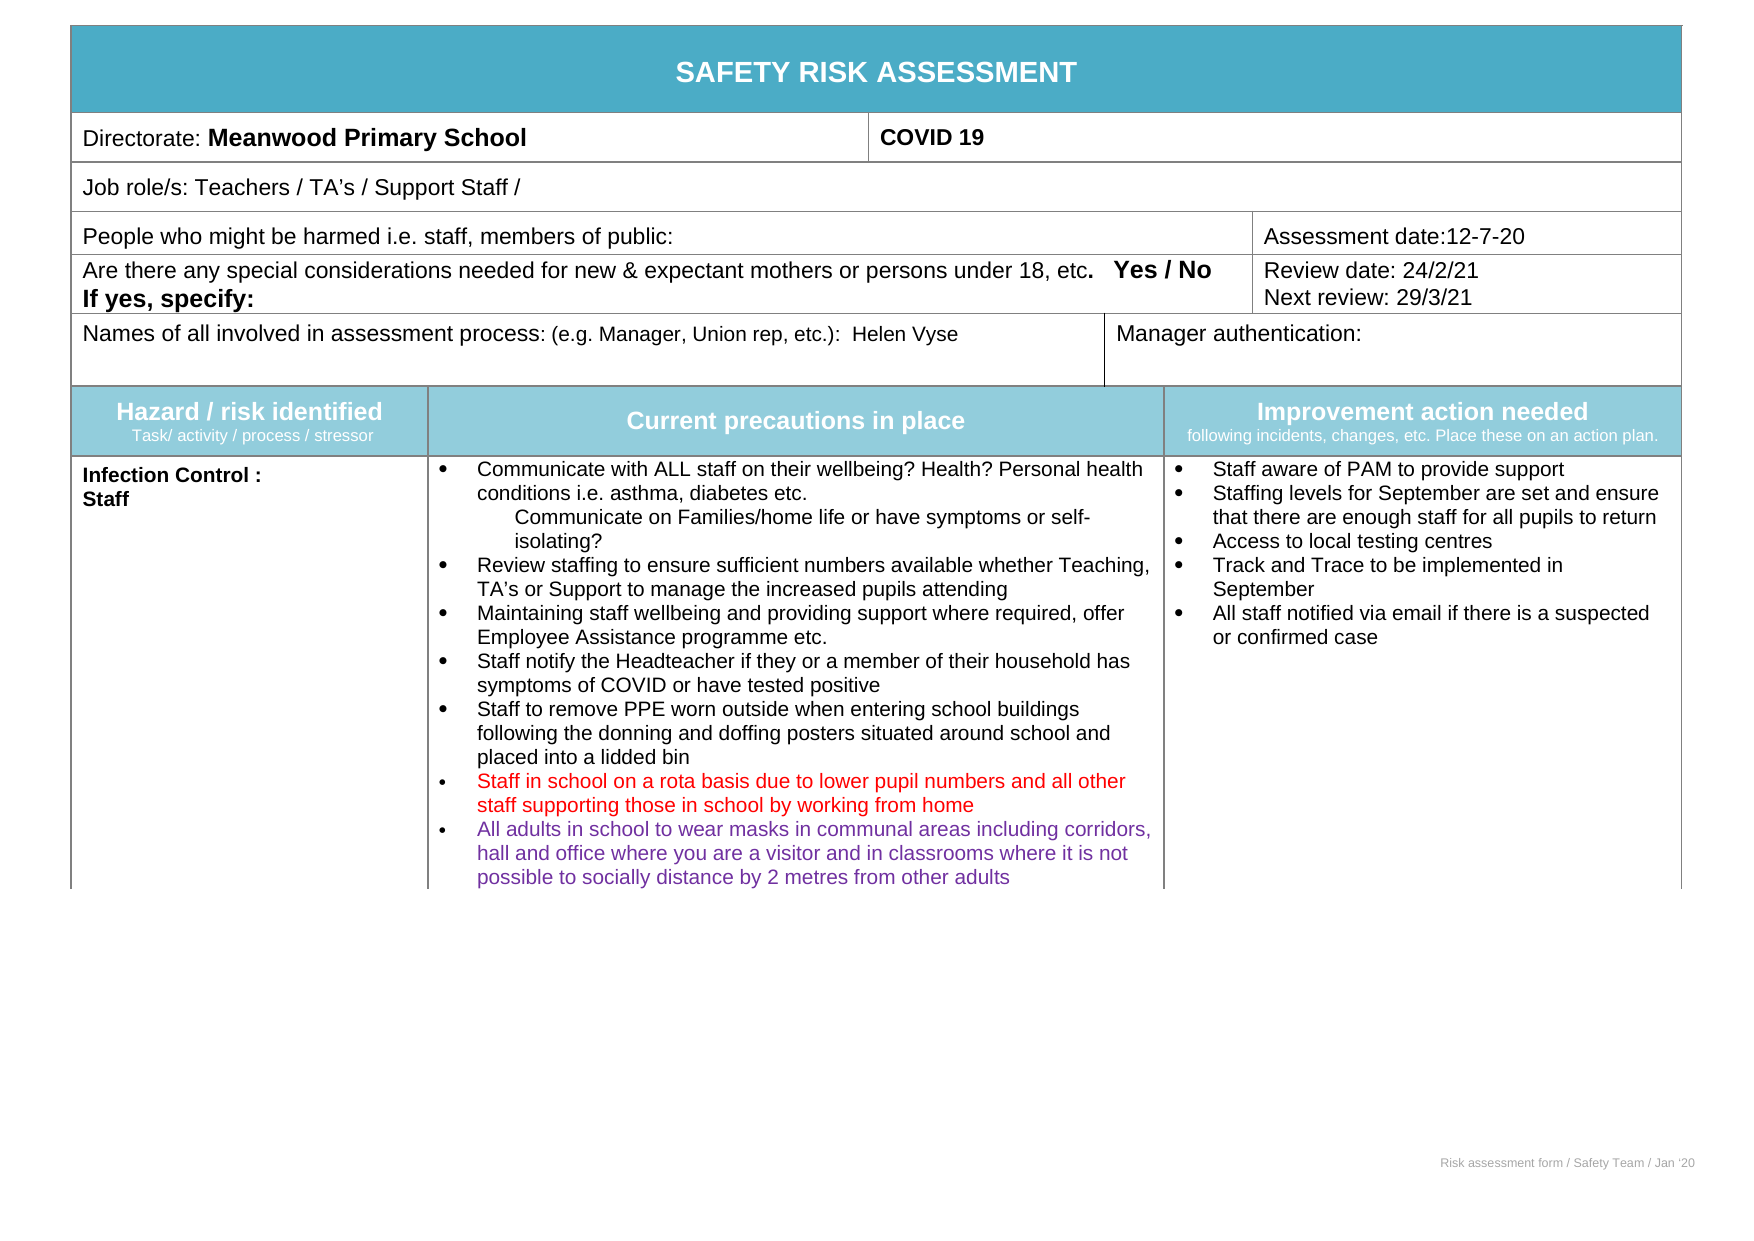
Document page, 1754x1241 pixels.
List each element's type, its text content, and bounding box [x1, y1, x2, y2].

table_cell Job role/s: Teachers / TA’s / Support Staff / [72, 163, 1681, 211]
table_cell Assessment date:12-7-20 [1253, 212, 1681, 253]
table_cell Communicate with ALL staff on their wellbeing? Health? Personal health conditions i.e. asthma, diabetes etc. Communicate on Families/home life or have symptoms or self-isolating? Review staffing to ensure sufficient numbers available whether Teaching, TA’s or Support to manage the increased pupils attending Maintaining staff wellbeing and providing support where required, offer Employee Assistance programme etc. Staff notify the Headteacher if they or a member of their household has symptoms of COVID or have tested positive Staff to remove PPE worn outside when entering school buildings following the donning and doffing posters situated around school and placed into a lidded bin Staff in school on a rota basis due to lower pupil numbers and all other staff supporting those in school by working from home All adults in school to wear masks in communal areas including corridors, hall and office where you are a visitor and in classrooms where it is not possible to socially distance by 2 metres from other adults [429, 457, 1163, 888]
table_cell Hazard / risk identified Task/ activity / process / stressor [72, 387, 427, 455]
table_cell People who might be harmed i.e. staff, members of public: [72, 212, 1252, 253]
table_cell Current precautions in place [429, 387, 1163, 455]
table_cell Directorate: Meanwood Primary School [72, 113, 868, 161]
table_cell COVID 19 [869, 113, 1681, 161]
table_cell Infection Control : Staff [72, 457, 427, 888]
table_cell Are there any special considerations needed for new & expectant mothers or persons under 18, etc. Yes / No If yes, specify: [72, 255, 1252, 313]
table_cell Staff aware of PAM to provide support Staffing levels for September are set and ensure that there are enough staff for all pupils to return Access to local testing centres Track and Trace to be implemented in September All staff notified via email if there is a suspected or confirmed case [1165, 457, 1681, 888]
table_cell Review date: 24/2/21 Next review: 29/3/21 [1253, 255, 1681, 313]
table_cell Names of all involved in assessment process: (e.g. Manager, Union rep, etc.): Helen Vyse [72, 314, 1104, 385]
table_cell Improvement action needed following incidents, changes, etc. Place these on an action plan. [1165, 387, 1681, 455]
table_header SAFETY RISK ASSESSMENT [72, 26, 1681, 112]
table_cell Manager authentication: [1105, 314, 1681, 385]
